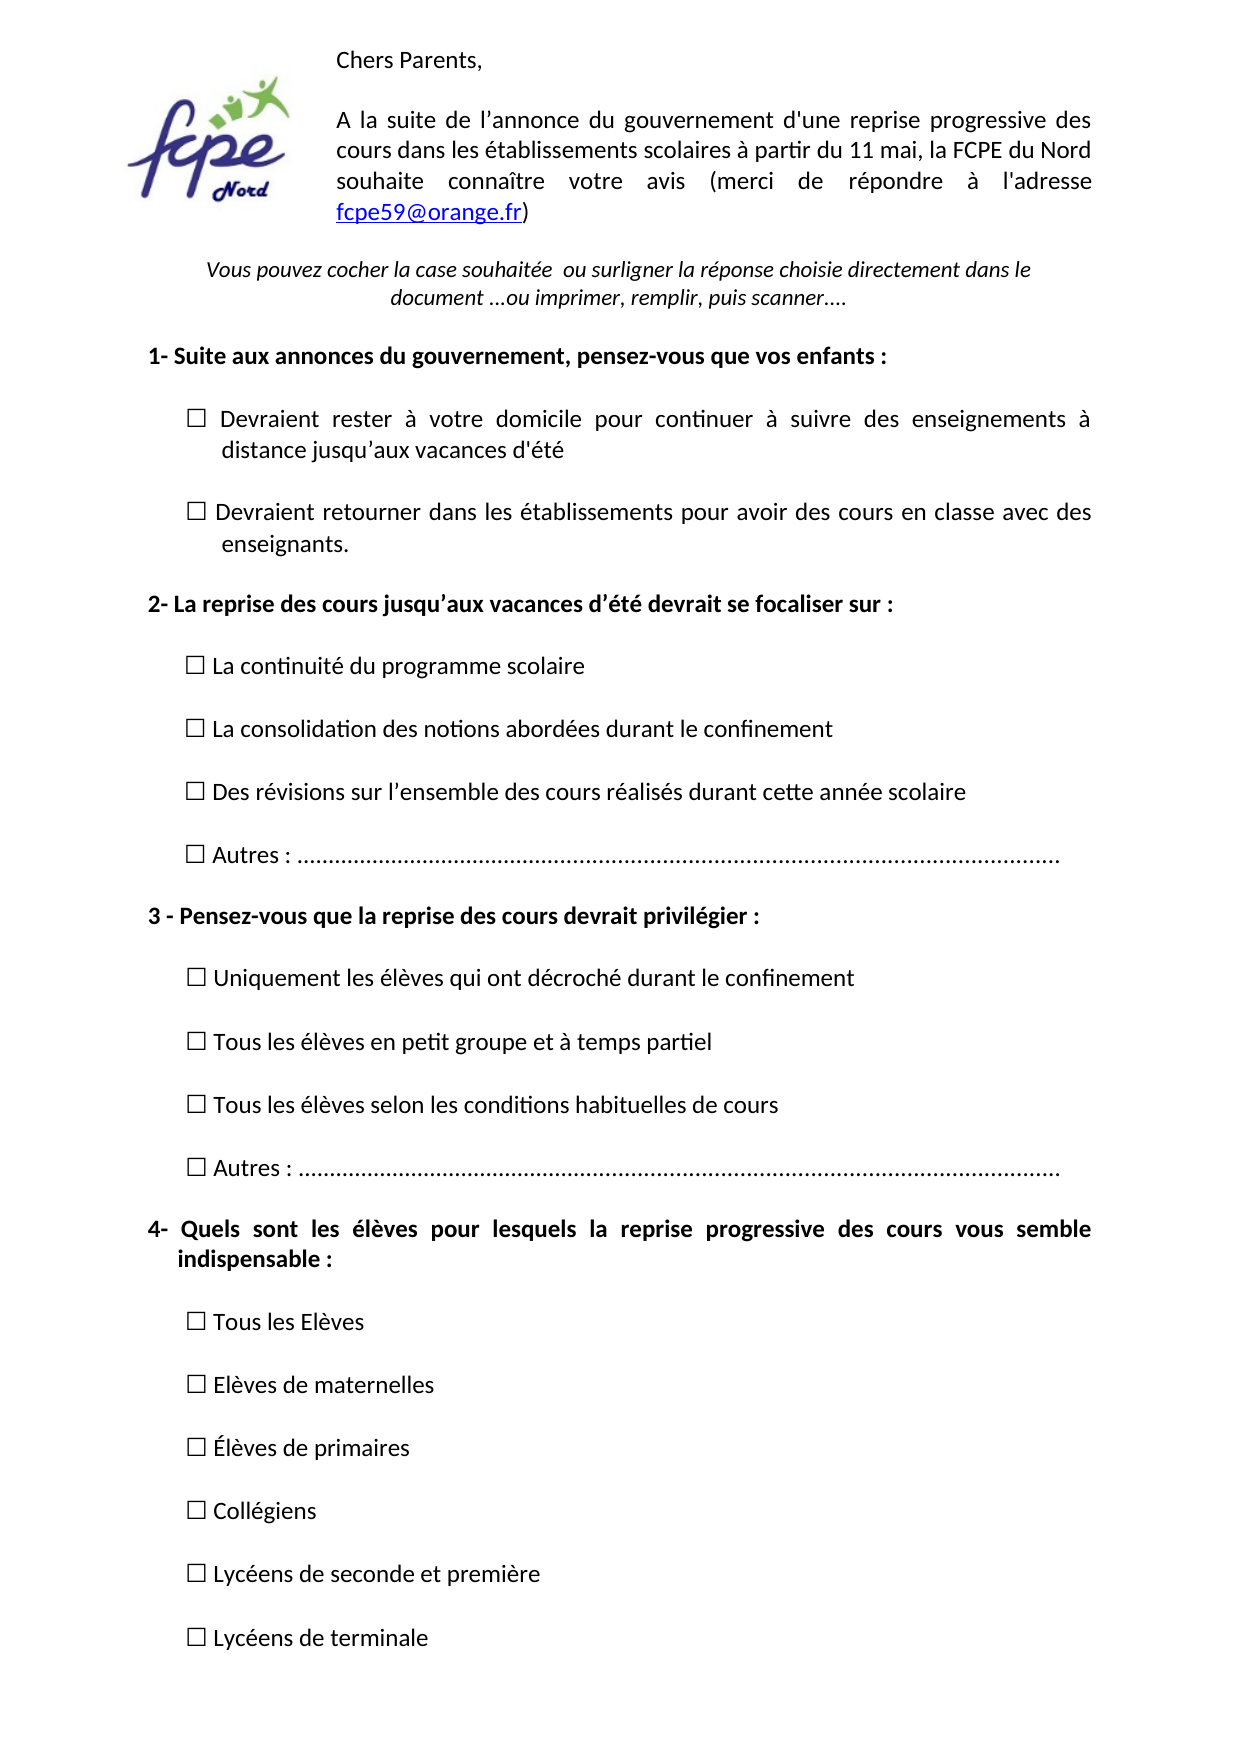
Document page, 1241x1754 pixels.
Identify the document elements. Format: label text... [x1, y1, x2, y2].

text 3 - Pensez-vous que la reprise des cours devrait privilégier : [148, 900, 1093, 931]
text Autres : [185, 1150, 1093, 1184]
picture [95, 44, 318, 231]
text 4- Quels sont les élèves pour lesquels la reprise progressive des cours vous semble indispensable : [148, 1213, 1093, 1274]
text La consolidation des notions abordées durant le confinement [184, 711, 1093, 745]
text 2- La reprise des cours jusqu’aux vacances d’été devrait se focaliser sur : [148, 588, 1093, 618]
text Devraient rester à votre domicile pour continuer à suivre des enseignements à distance jusqu’aux vacances d'été [185, 400, 1093, 465]
text A la suite de l’annonce du gouvernement d'une reprise progressive des cours dans les établissements scolaires à partir du 11 mai, la FCPE du Nord souhaite connaître votre avis (merci de répondre à l'adresse fcpe59@orange.fr) [318, 104, 1093, 226]
text Tous les Elèves [185, 1303, 1093, 1337]
text Vous pouvez cocher la case souhaitée ou surligner la réponse choisie directement dans le document ...ou imprimer, remplir, puis scanner.... [148, 255, 1093, 311]
text Élèves de primaires [185, 1429, 1093, 1464]
text Collégiens [185, 1493, 1093, 1527]
text Autres : [184, 837, 1093, 871]
text Chers Parents, [318, 44, 1093, 75]
text Des révisions sur l’ensemble des cours réalisés durant cette année scolaire [184, 774, 1093, 808]
text Devraient retourner dans les établissements pour avoir des cours en classe avec des enseignants. [185, 494, 1093, 558]
text Lycéens de terminale [185, 1619, 1093, 1653]
text Lycéens de seconde et première [185, 1556, 1093, 1590]
text Uniquement les élèves qui ont décroché durant le confinement [185, 960, 1093, 994]
text Elèves de maternelles [185, 1366, 1093, 1400]
text Tous les élèves selon les conditions habituelles de cours [185, 1086, 1093, 1121]
text 1- Suite aux annonces du gouvernement, pensez-vous que vos enfants : [148, 341, 1093, 371]
text Tous les élèves en petit groupe et à temps partiel [185, 1023, 1093, 1057]
text La continuité du programme scolaire [184, 647, 1093, 681]
